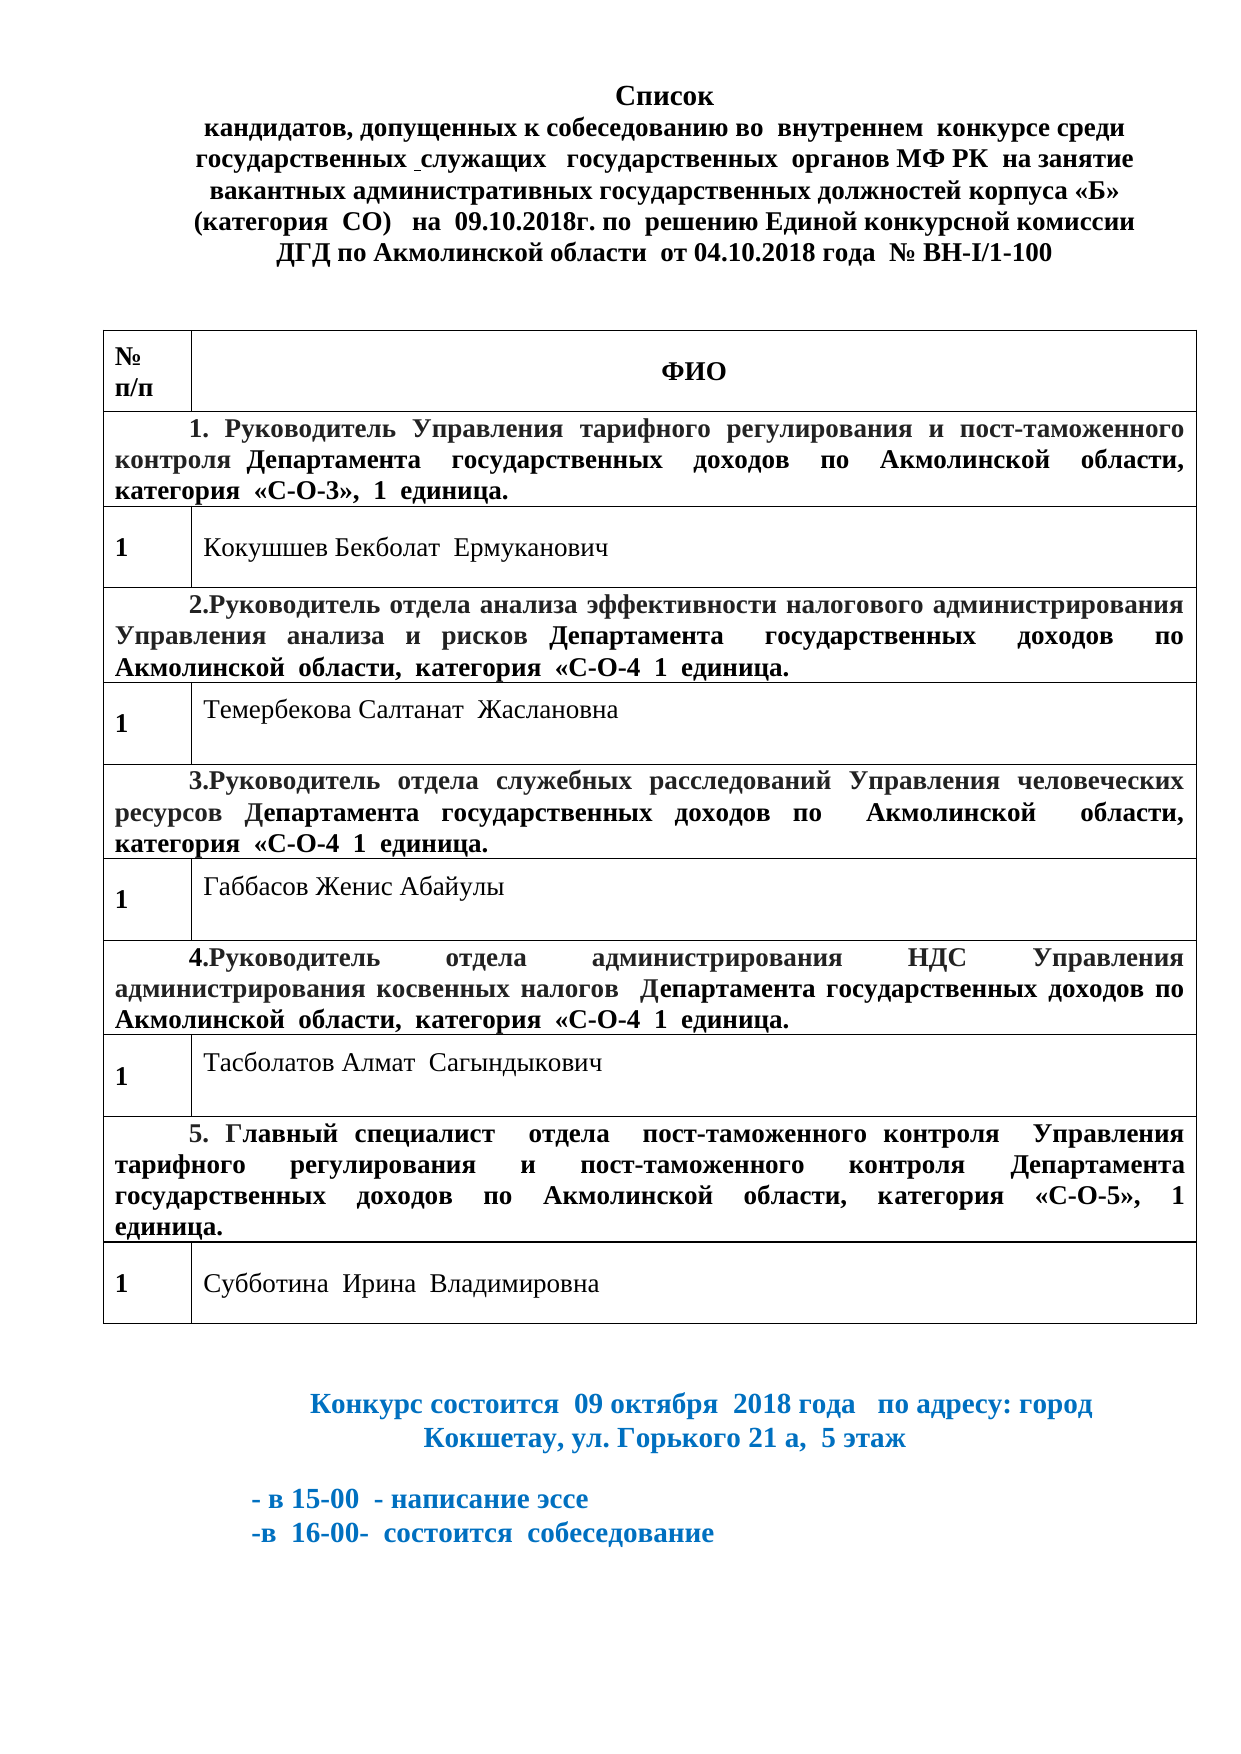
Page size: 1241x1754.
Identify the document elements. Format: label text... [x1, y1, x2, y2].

table_header № п/п [104, 331, 191, 411]
table_cell Темербекова Салтанат Жаслановна [192, 683, 1196, 763]
table_cell 1 [104, 1035, 191, 1116]
table_cell 4.Руководитель отдела администрирования НДС Управления администрирования косвенных налогов Департамента государственных доходов по Акмолинской области, категория «С-О-4 1 единица. [104, 941, 1196, 1034]
table_cell 5. Главный специалист отдела пост-таможенного контроля Управления тарифного регулирования и пост-таможенного контроля Департамента государственных доходов по Акмолинской области, категория «С-О-5», 1 единица. [104, 1117, 1196, 1241]
table_cell Габбасов Женис Абайулы [192, 859, 1196, 939]
table_cell 1 [104, 683, 191, 763]
table_cell 1 [104, 859, 191, 939]
table_cell Кокушшев Бекболат Ермуканович [192, 507, 1196, 587]
table_cell Тасболатов Алмат Сагындыкович [192, 1035, 1196, 1116]
table_cell 3.Руководитель отдела служебных расследований Управления человеческих ресурсов Департамента государственных доходов по Акмолинской области, категория «С-О-4 1 единица. [104, 765, 1196, 858]
table_cell 1 [104, 1243, 191, 1323]
table_cell Субботина Ирина Владимировна [192, 1243, 1196, 1323]
table_header ФИО [192, 331, 1196, 411]
table_cell 1. Руководитель Управления тарифного регулирования и пост-таможенного контроля Департамента государственных доходов по Акмолинской области, категория «С-О-3», 1 единица. [104, 412, 1196, 506]
text - в 15-00 - написание эссе [177, 1481, 1152, 1515]
text Список [177, 78, 1152, 111]
table_cell 1 [104, 507, 191, 587]
text -в 16-00- состоится собеседование [177, 1515, 1152, 1548]
table_cell 2.Руководитель отдела анализа эффективности налогового администрирования Управления анализа и рисков Департамента государственных доходов по Акмолинской области, категория «С-О-4 1 единица. [104, 588, 1196, 682]
text Конкурс состоится 09 октября 2018 года по адресу: город Кокшетау, ул. Горького 21 а, 5 этаж [177, 1386, 1152, 1453]
text кандидатов, допущенных к собеседованию во внутреннем конкурсе среди государственных служащих государственных органов МФ РК на занятие вакантных административных государственных должностей корпуса «Б» (категория СО) на 09.10.2018г. по решению Единой конкурсной комиссии ДГД по Акмолинской области от 04.10.2018 года № ВН-І/1-100 [177, 111, 1152, 267]
